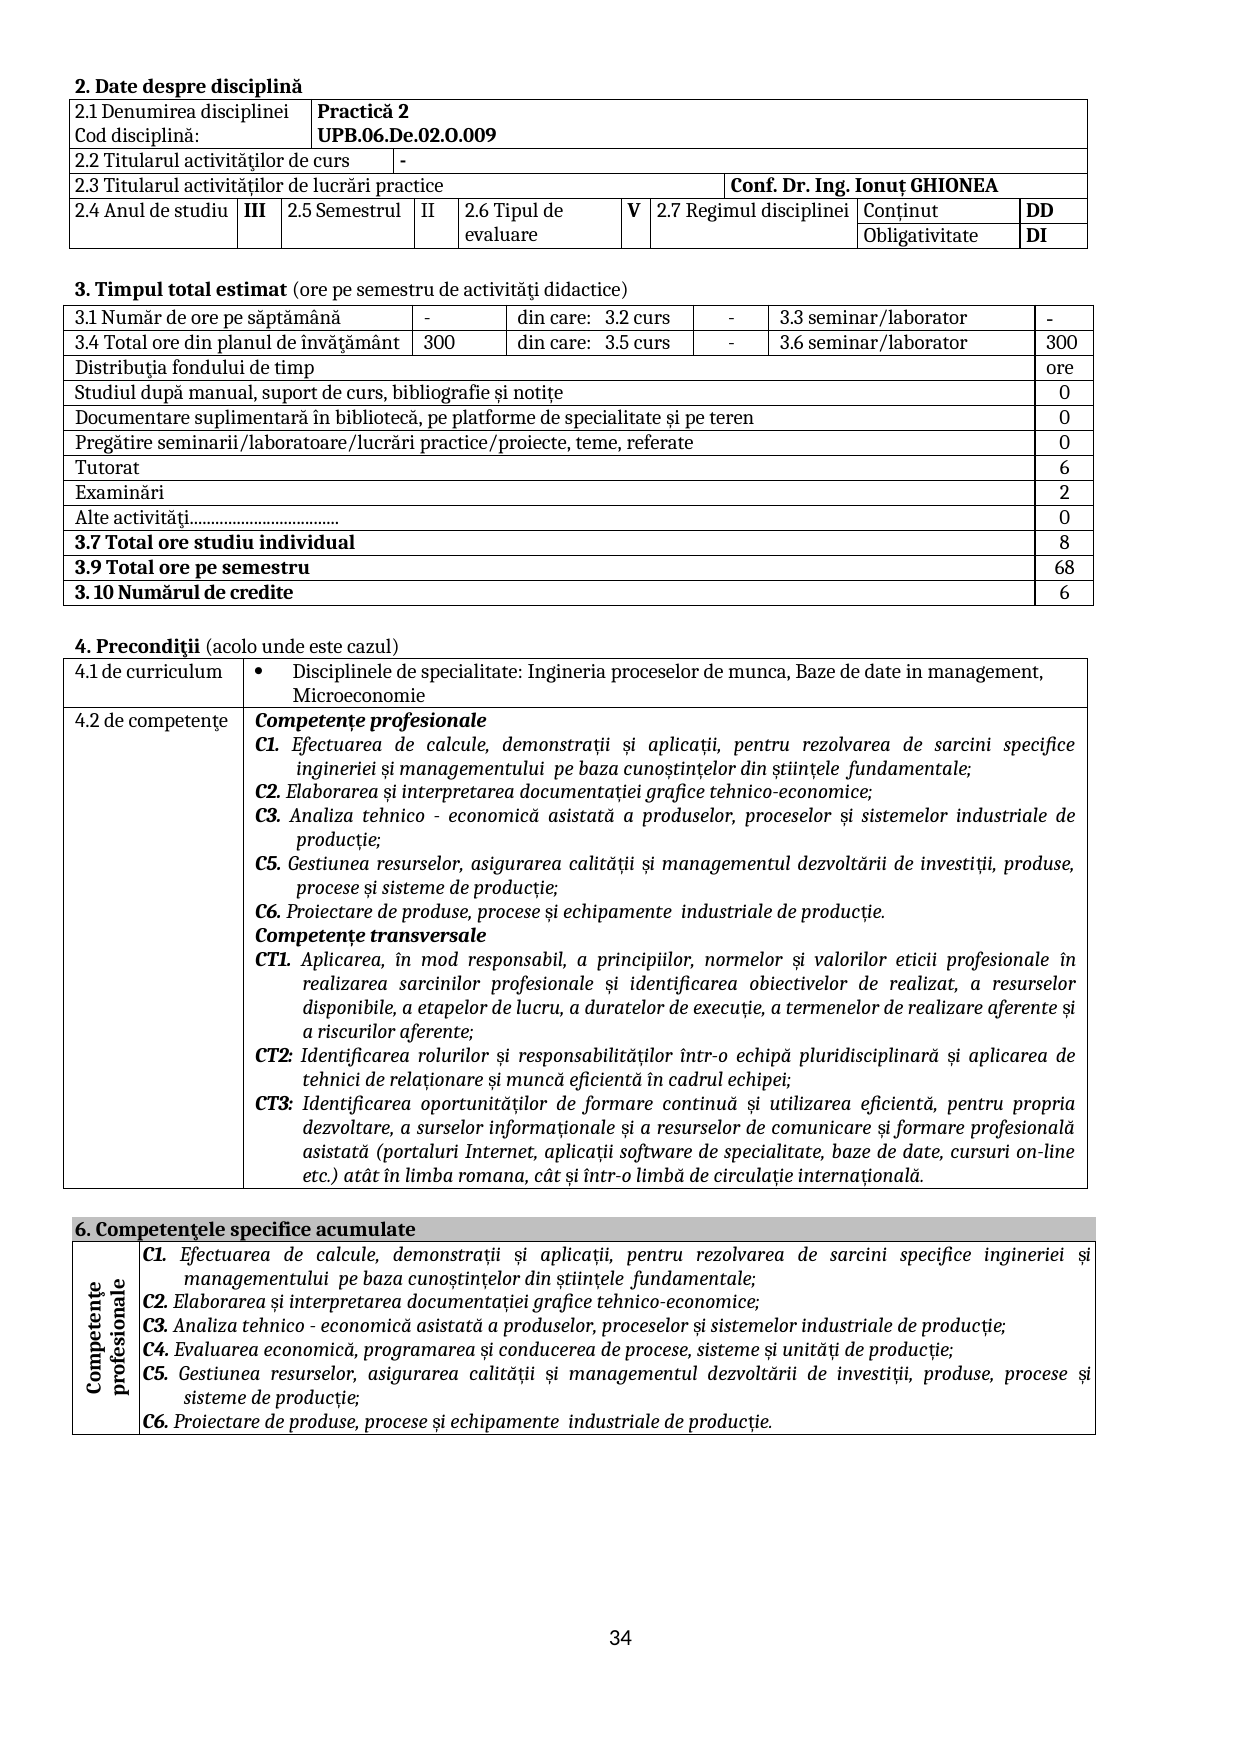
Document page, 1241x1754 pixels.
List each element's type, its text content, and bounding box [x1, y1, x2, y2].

table_cell 4.2 de competenţe [64, 708, 243, 1187]
table_cell 3.4 Total ore din planul de învăţământ [64, 331, 412, 354]
table_cell 0 [1036, 506, 1093, 529]
table_cell Competențe profesionale C1. Efectuarea de calcule, demonstrații și aplicații, pentru rezolvarea de sarcini specifice ingineriei și managementului pe baza cunoștințelor din științele fundamentale; C2. Elaborarea și interpretarea documentației grafice tehnico-economice; C3. Analiza tehnico - economică asistată a produselor, proceselor și sistemelor industriale de producție; C5. Gestiunea resurselor, asigurarea calității și managementul dezvoltării de investiții, produse, procese și sisteme de producție; C6. Proiectare de produse, procese și echipamente industriale de producție. Competențe transversale CT1. Aplicarea, în mod responsabil, a principiilor, normelor și valorilor eticii profesionale în realizarea sarcinilor profesionale și identificarea obiectivelor de realizat, a resurselor disponibile, a etapelor de lucru, a duratelor de execuție, a termenelor de realizare aferente și a riscurilor aferente; CT2: Identificarea rolurilor și responsabilităților într-o echipă pluridisciplinară și aplicarea de tehnici de relaționare și muncă eficientă în cadrul echipei; CT3: Identificarea oportunităților de formare continuă și utilizarea eficientă, pentru propria dezvoltare, a surselor informaționale și a resurselor de comunicare și formare profesională asistată (portaluri Internet, aplicații software de specialitate, baze de date, cursuri on-line etc.) atât în limba romana, cât și într-o limbă de circulație internațională. [244, 708, 1087, 1187]
table_cell 2.6 Tipul de evaluare [459, 199, 621, 248]
table_cell 3.7 Total ore studiu individual [64, 531, 1034, 554]
table_cell 2.5 Semestrul [282, 199, 414, 248]
table_header 3. Timpul total estimat (ore pe semestru de activităţi didactice) [64, 278, 1094, 304]
table_cell DD [1021, 199, 1087, 223]
table_cell 3.6 seminar/laborator [769, 331, 1034, 354]
table_cell Studiul după manual, suport de curs, bibliografie și notițe [64, 381, 1034, 404]
table_cell 3.3 seminar/laborator [769, 306, 1034, 329]
table_cell 2.7 Regimul disciplinei [651, 199, 857, 248]
table_cell - [694, 331, 768, 354]
table_cell - [394, 149, 1087, 173]
table_cell V [622, 199, 650, 248]
table_cell 2.3 Titularul activităților de lucrări practice [70, 174, 724, 198]
table_cell Conf. Dr. Ing. Ionuț GHIONEA [725, 174, 1087, 198]
table_cell din care: 3.5 curs [507, 331, 693, 354]
table_cell DI [1021, 224, 1087, 248]
table_cell 3.9 Total ore pe semestru [64, 556, 1034, 579]
table_cell 6 [1036, 581, 1093, 604]
table_cell 2.1 Denumirea disciplinei Cod disciplină: [70, 100, 311, 148]
table_header 4. Precondiţii (acolo unde este cazul) [64, 634, 1087, 658]
table_cell Documentare suplimentară în bibliotecă, pe platforme de specialitate şi pe teren [64, 406, 1034, 429]
table_cell Pregătire seminarii/laboratoare/lucrări practice/proiecte, teme, referate [64, 431, 1034, 454]
table_cell Tutorat [64, 456, 1034, 479]
table_cell 300 [413, 331, 506, 354]
table_header 6. Competenţele specifice acumulate [72, 1217, 1096, 1241]
table_cell 8 [1036, 531, 1093, 554]
table_cell Practică 2 UPB.06.De.02.O.009 [312, 100, 1087, 148]
table_cell 0 [1036, 431, 1093, 454]
table_cell Competenţe profesionale [73, 1242, 139, 1434]
table_cell 0 [1036, 406, 1093, 429]
table_cell Disciplinele de specialitate: Ingineria proceselor de munca, Baze de date in management, Microeconomie [244, 659, 1087, 707]
table_cell 2.2 Titularul activităţilor de curs [70, 149, 393, 173]
table_cell III [238, 199, 281, 248]
table_header 2. Date despre disciplină [69, 75, 1087, 99]
table_cell 0 [1036, 381, 1093, 404]
table_cell 3.1 Număr de ore pe săptămână [64, 306, 412, 329]
table_cell Distribuţia fondului de timp [64, 356, 1034, 379]
table_cell 4.1 de curriculum [64, 659, 243, 707]
table_cell Examinări [64, 481, 1034, 504]
table_cell - [1036, 306, 1093, 329]
table_cell 68 [1036, 556, 1093, 579]
table_cell - [413, 306, 506, 329]
table_cell 6 [1036, 456, 1093, 479]
table_cell din care: 3.2 curs [507, 306, 693, 329]
table_cell - [694, 306, 768, 329]
table_cell Alte activităţi................................... [64, 506, 1034, 529]
table_cell 2.4 Anul de studiu [70, 199, 237, 248]
table_cell 3. 10 Numărul de credite [64, 581, 1034, 604]
table_cell Obligativitate [858, 224, 1019, 248]
table_cell 300 [1036, 331, 1093, 354]
table_cell C1. Efectuarea de calcule, demonstrații și aplicații, pentru rezolvarea de sarcini specifice ingineriei și managementului pe baza cunoștințelor din științele fundamentale; C2. Elaborarea și interpretarea documentației grafice tehnico-economice; C3. Analiza tehnico - economică asistată a produselor, proceselor și sistemelor industriale de producție; C4. Evaluarea economică, programarea și conducerea de procese, sisteme și unități de producție; C5. Gestiunea resurselor, asigurarea calității și managementul dezvoltării de investiții, produse, procese și sisteme de producție; C6. Proiectare de produse, procese și echipamente industriale de producție. [140, 1242, 1095, 1434]
table_cell Conținut [858, 199, 1019, 223]
table_cell 2 [1036, 481, 1093, 504]
table_cell II [415, 199, 458, 248]
table_cell ore [1036, 356, 1093, 379]
